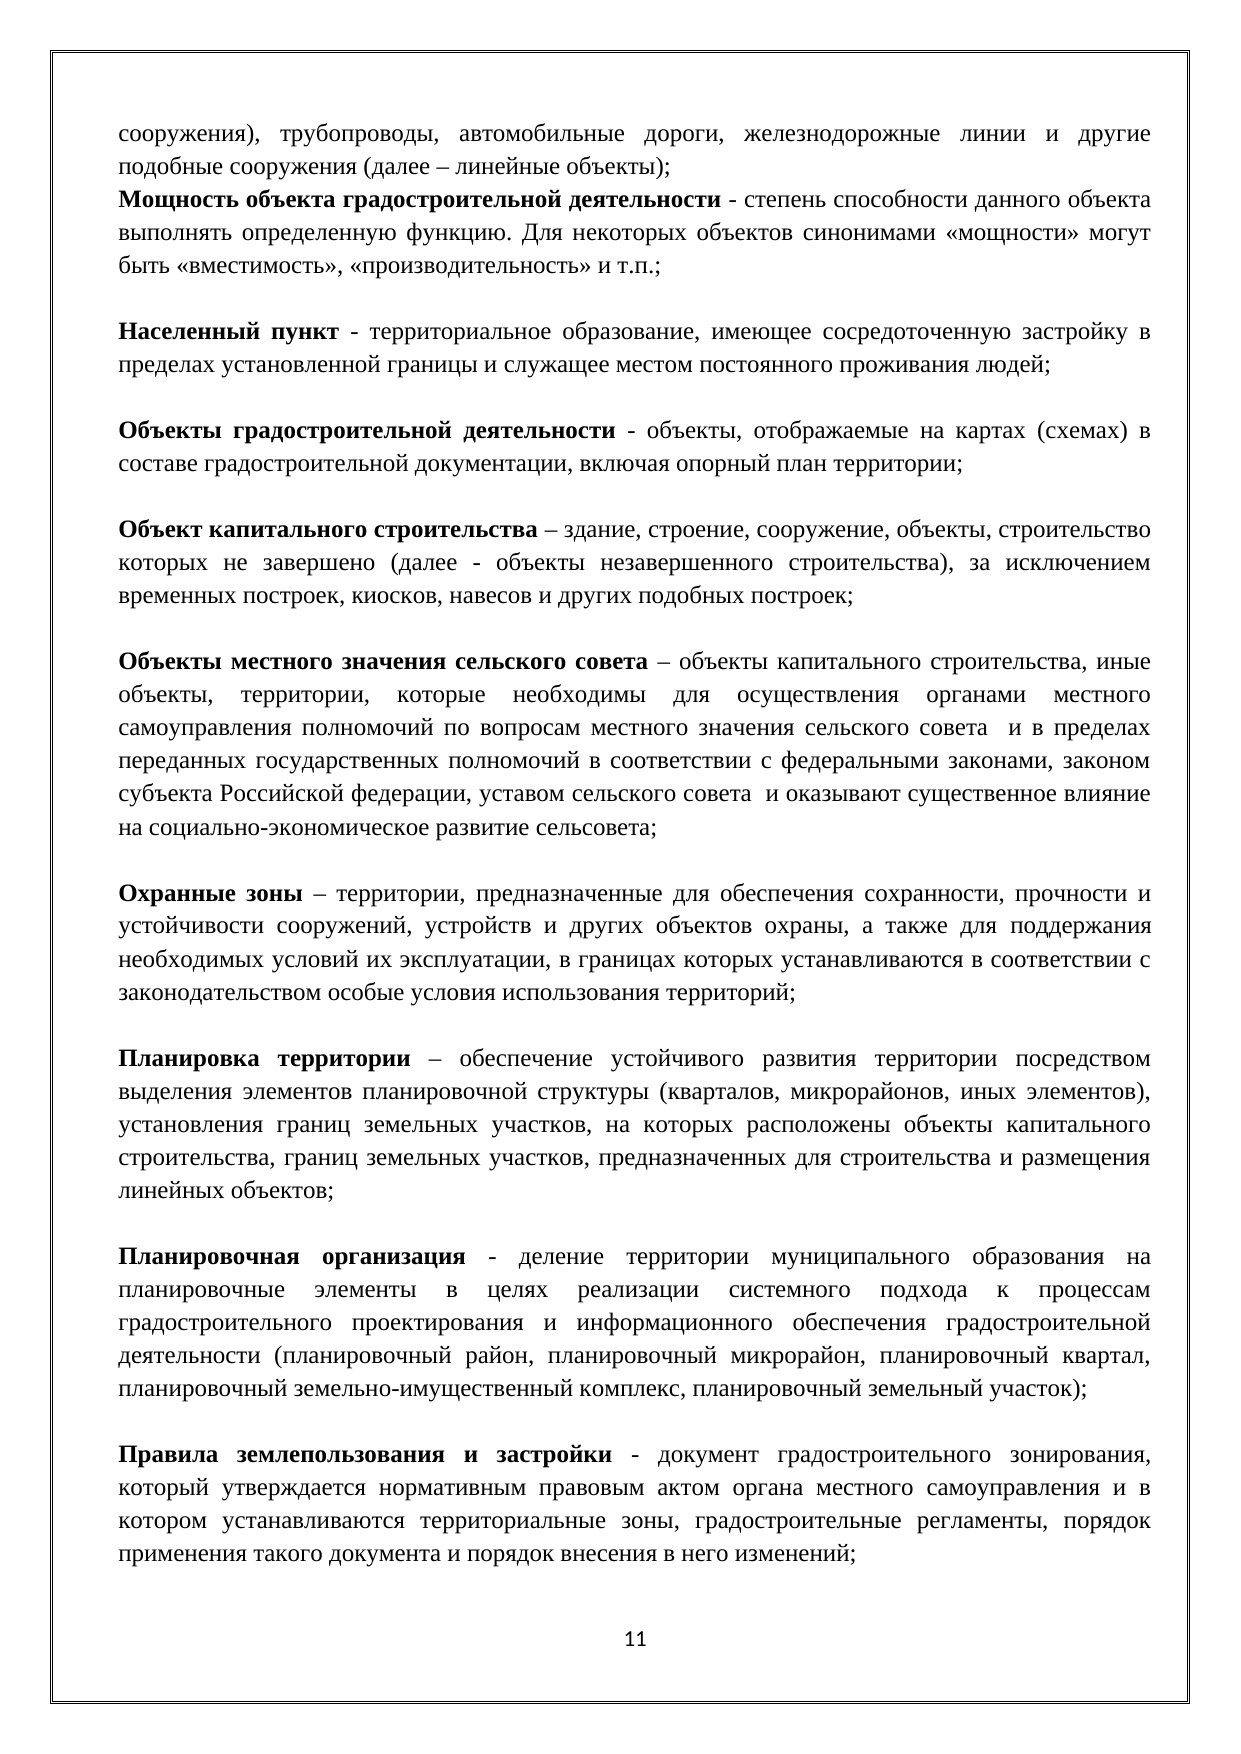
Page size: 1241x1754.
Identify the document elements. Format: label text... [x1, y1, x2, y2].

text Мощность объекта градостроительной деятельности - степень способности данного объекта выполнять определенную функцию. Для некоторых объектов синонимами «мощности» могут быть «вместимость», «производительность» и т.п.; [118, 184, 1152, 279]
text Объекты местного значения сельского совета – объекты капитального строительства, иные объекты, территории, которые необходимы для осуществления органами местного самоуправления полномочий по вопросам местного значения сельского совета и в пределах переданных государственных полномочий в соответствии с федеральными законами, законом субъекта Российской федерации, уставом сельского совета и оказывают существенное влияние на социально-экономическое развитие сельсовета; [118, 646, 1152, 840]
text Объекты градостроительной деятельности - объекты, отображаемые на картах (схемах) в составе градостроительной документации, включая опорный план территории; [118, 415, 1152, 477]
text Планировочная организация - деление территории муниципального образования на планировочные элементы в целях реализации системного подхода к процессам градостроительного проектирования и информационного обеспечения градостроительной деятельности (планировочный район, планировочный микрорайон, планировочный квартал, планировочный земельно-имущественный комплекс, планировочный земельный участок); [118, 1241, 1152, 1402]
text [118, 118, 1152, 180]
text Правила землепользования и застройки - документ градостроительного зонирования, который утверждается нормативным правовым актом органа местного самоуправления и в котором устанавливаются территориальные зоны, градостроительные регламенты, порядок применения такого документа и порядок внесения в него изменений; [118, 1439, 1152, 1567]
text Охранные зоны – территории, предназначенные для обеспечения сохранности, прочности и устойчивости сооружений, устройств и других объектов охраны, а также для поддержания необходимых условий их эксплуатации, в границах которых устанавливаются в соответствии с законодательством особые условия использования территорий; [118, 878, 1152, 1005]
text Планировка территории – обеспечение устойчивого развития территории посредством выделения элементов планировочной структуры (кварталов, микрорайонов, иных элементов), установления границ земельных участков, на которых расположены объекты капитального строительства, границ земельных участков, предназначенных для строительства и размещения линейных объектов; [118, 1043, 1152, 1203]
text Объект капитального строительства – здание, строение, сооружение, объекты, строительство которых не завершено (далее - объекты незавершенного строительства), за исключением временных построек, киосков, навесов и других подобных построек; [118, 514, 1152, 609]
text Населенный пункт - территориальное образование, имеющее сосредоточенную застройку в пределах установленной границы и служащее местом постоянного проживания людей; [118, 316, 1152, 378]
